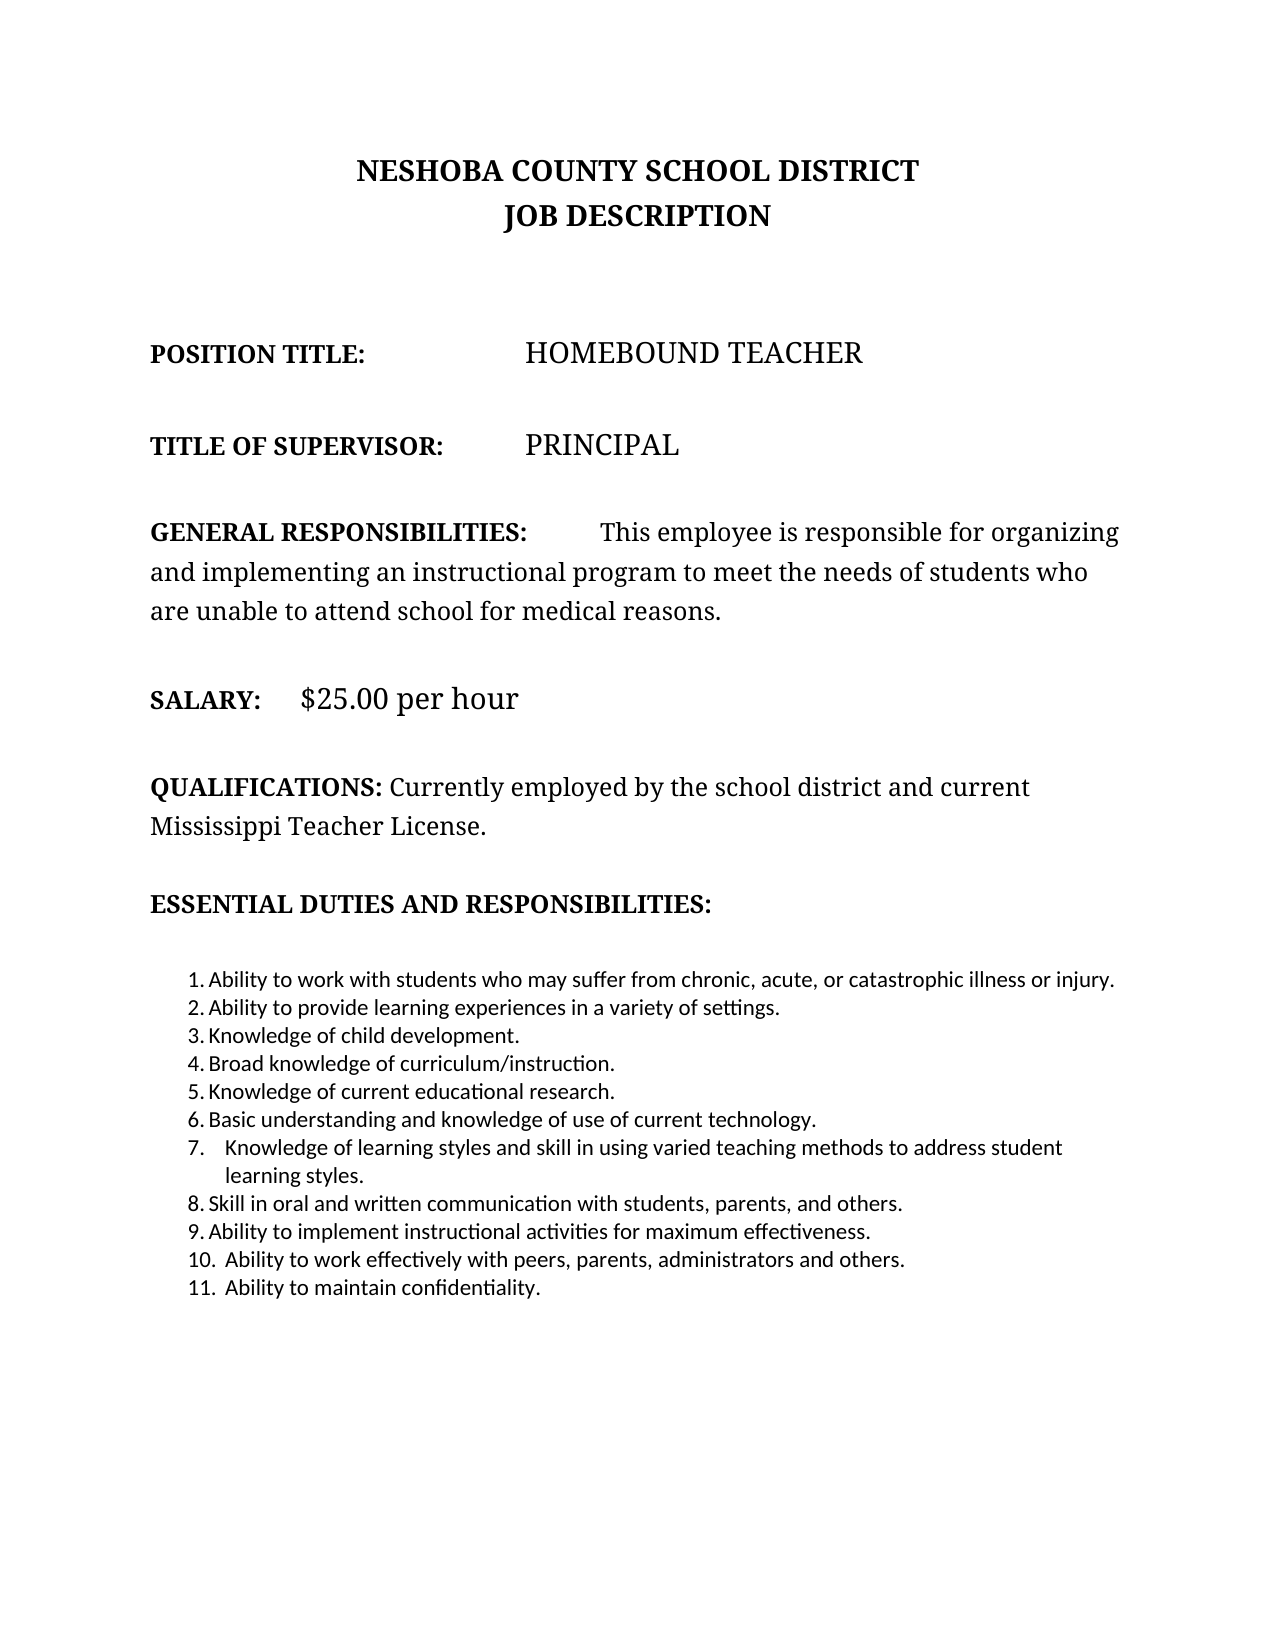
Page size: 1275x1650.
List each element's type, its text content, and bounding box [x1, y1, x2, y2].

text Salary: $25.00 per hour [150, 678, 1125, 718]
list Broad knowledge of curriculum/instruction. [187, 1049, 1125, 1077]
text Qualifications: Currently employed by the school district and current Mississippi Teacher License. [150, 769, 1125, 843]
list Skill in oral and written communication with students, parents, and others. [187, 1189, 1125, 1217]
list Knowledge of current educational research. [187, 1077, 1125, 1105]
text General Responsibilities: This employee is responsible for organizing and implementing an instructional program to meet the needs of students who are unable to attend school for medical reasons. [150, 515, 1125, 627]
text Neshoba County School District [150, 150, 1125, 190]
list Knowledge of child development. [187, 1021, 1125, 1049]
list Ability to provide learning experiences in a variety of settings. [187, 993, 1125, 1021]
list Knowledge of learning styles and skill in using varied teaching methods to address student learning styles. [187, 1133, 1125, 1189]
list Ability to maintain confidentiality. [187, 1273, 1125, 1301]
text Position title: Homebound tEacher [150, 332, 1125, 372]
list Ability to implement instructional activities for maximum effectiveness. [187, 1217, 1125, 1245]
text Essential Duties and Responsibilities: [150, 887, 1125, 921]
list Basic understanding and knowledge of use of current technology. [187, 1105, 1125, 1133]
list Ability to work effectively with peers, parents, administrators and others. [187, 1245, 1125, 1273]
text Title of Supervisor: Principal [150, 424, 1125, 463]
list Ability to work with students who may suffer from chronic, acute, or catastrophic illness or injury. [187, 965, 1125, 993]
text Job Description [150, 196, 1125, 235]
